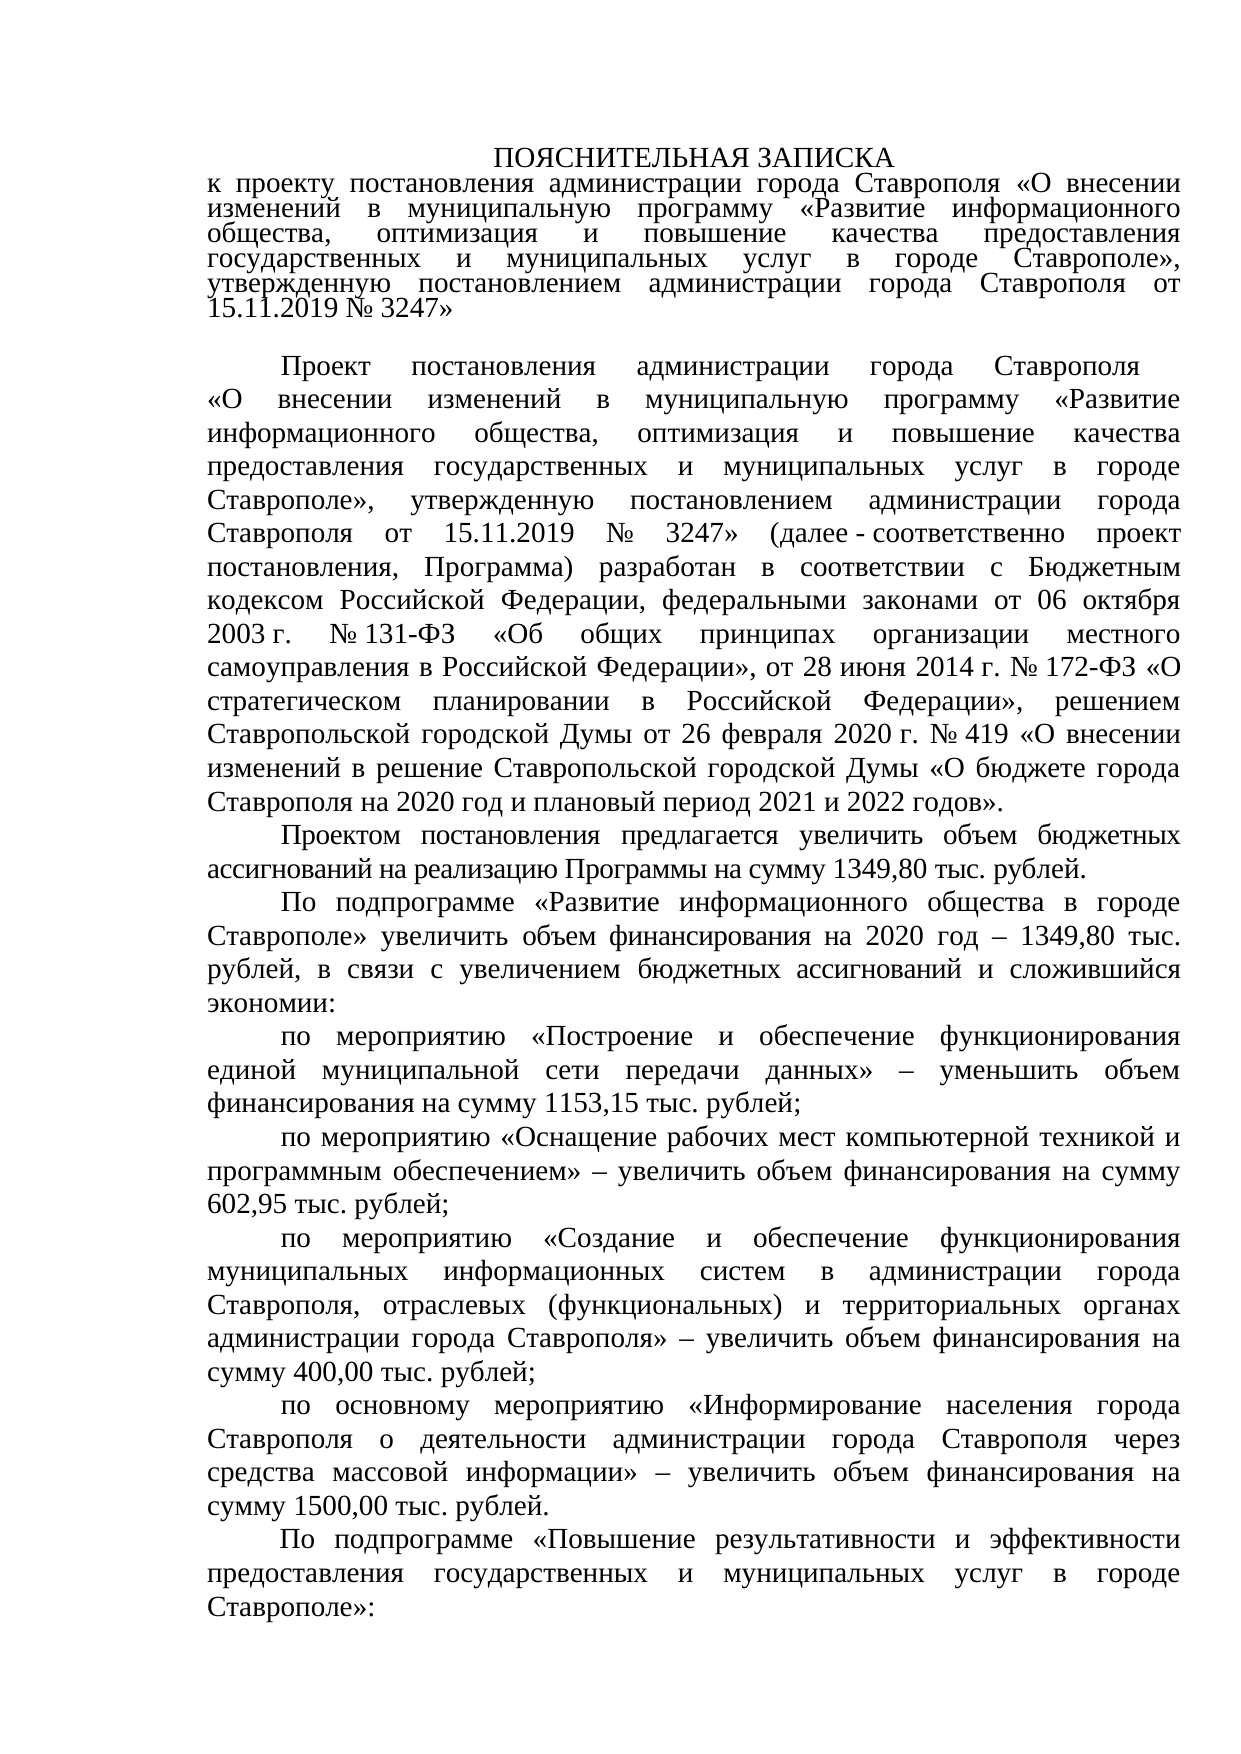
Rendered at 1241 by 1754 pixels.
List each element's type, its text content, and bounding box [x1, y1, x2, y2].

text к проекту постановления администрации города Ставрополя «О внесении изменений в муниципальную программу «Развитие информационного общества, оптимизация и повышение качества предоставления государственных и муниципальных услуг в городе Ставрополе», утвержденную постановлением администрации города Ставрополя от 15.11.2019 № 3247» [207, 173, 1181, 323]
text ПОЯСНИТЕЛЬНАЯ ЗАПИСКА [207, 148, 1181, 173]
text по основному мероприятию «Информирование населения города Ставрополя о деятельности администрации города Ставрополя через средства массовой информации» – увеличить объем финансирования на сумму 1500,00 тыс. рублей. [207, 1387, 1181, 1522]
text Проект постановления администрации города Ставрополя «О внесении изменений в муниципальную программу «Развитие информационного общества, оптимизация и повышение качества предоставления государственных и муниципальных услуг в городе Ставрополе», утвержденную постановлением администрации города Ставрополя от 15.11.2019 № 3247» (далее - соответственно проект постановления, Программа) разработан в соответствии с Бюджетным кодексом Российской Федерации, федеральными законами от 06 октября 2003 г. № 131-ФЗ «Об общих принципах организации местного самоуправления в Российской Федерации», от 28 июня 2014 г. № 172-ФЗ «О стратегическом планировании в Российской Федерации», решением Ставропольской городской Думы от 26 февраля 2020 г. № 419 «О внесении изменений в решение Ставропольской городской Думы «О бюджете города Ставрополя на 2020 год и плановый период 2021 и 2022 годов». [207, 348, 1181, 817]
text По подпрограмме «Развитие информационного общества в городе Ставрополе» увеличить объем финансирования на 2020 год – 1349,80 тыс. рублей, в связи с увеличением бюджетных ассигнований и сложившийся экономии: [207, 884, 1181, 1018]
text Проектом постановления предлагается увеличить объем бюджетных ассигнований на реализацию Программы на сумму 1349,80 тыс. рублей. [207, 817, 1181, 884]
text по мероприятию «Оснащение рабочих мест компьютерной техникой и программным обеспечением» – увеличить объем финансирования на сумму 602,95 тыс. рублей; [207, 1119, 1181, 1220]
text по мероприятию «Построение и обеспечение функционирования единой муниципальной сети передачи данных» – уменьшить объем финансирования на сумму 1153,15 тыс. рублей; [207, 1018, 1181, 1119]
text По подпрограмме «Повышение результативности и эффективности предоставления государственных и муниципальных услуг в городе Ставрополе»: [207, 1522, 1181, 1622]
text по мероприятию «Создание и обеспечение функционирования муниципальных информационных систем в администрации города Ставрополя, отраслевых (функциональных) и территориальных органах администрации города Ставрополя» – увеличить объем финансирования на сумму 400,00 тыс. рублей; [207, 1220, 1181, 1387]
